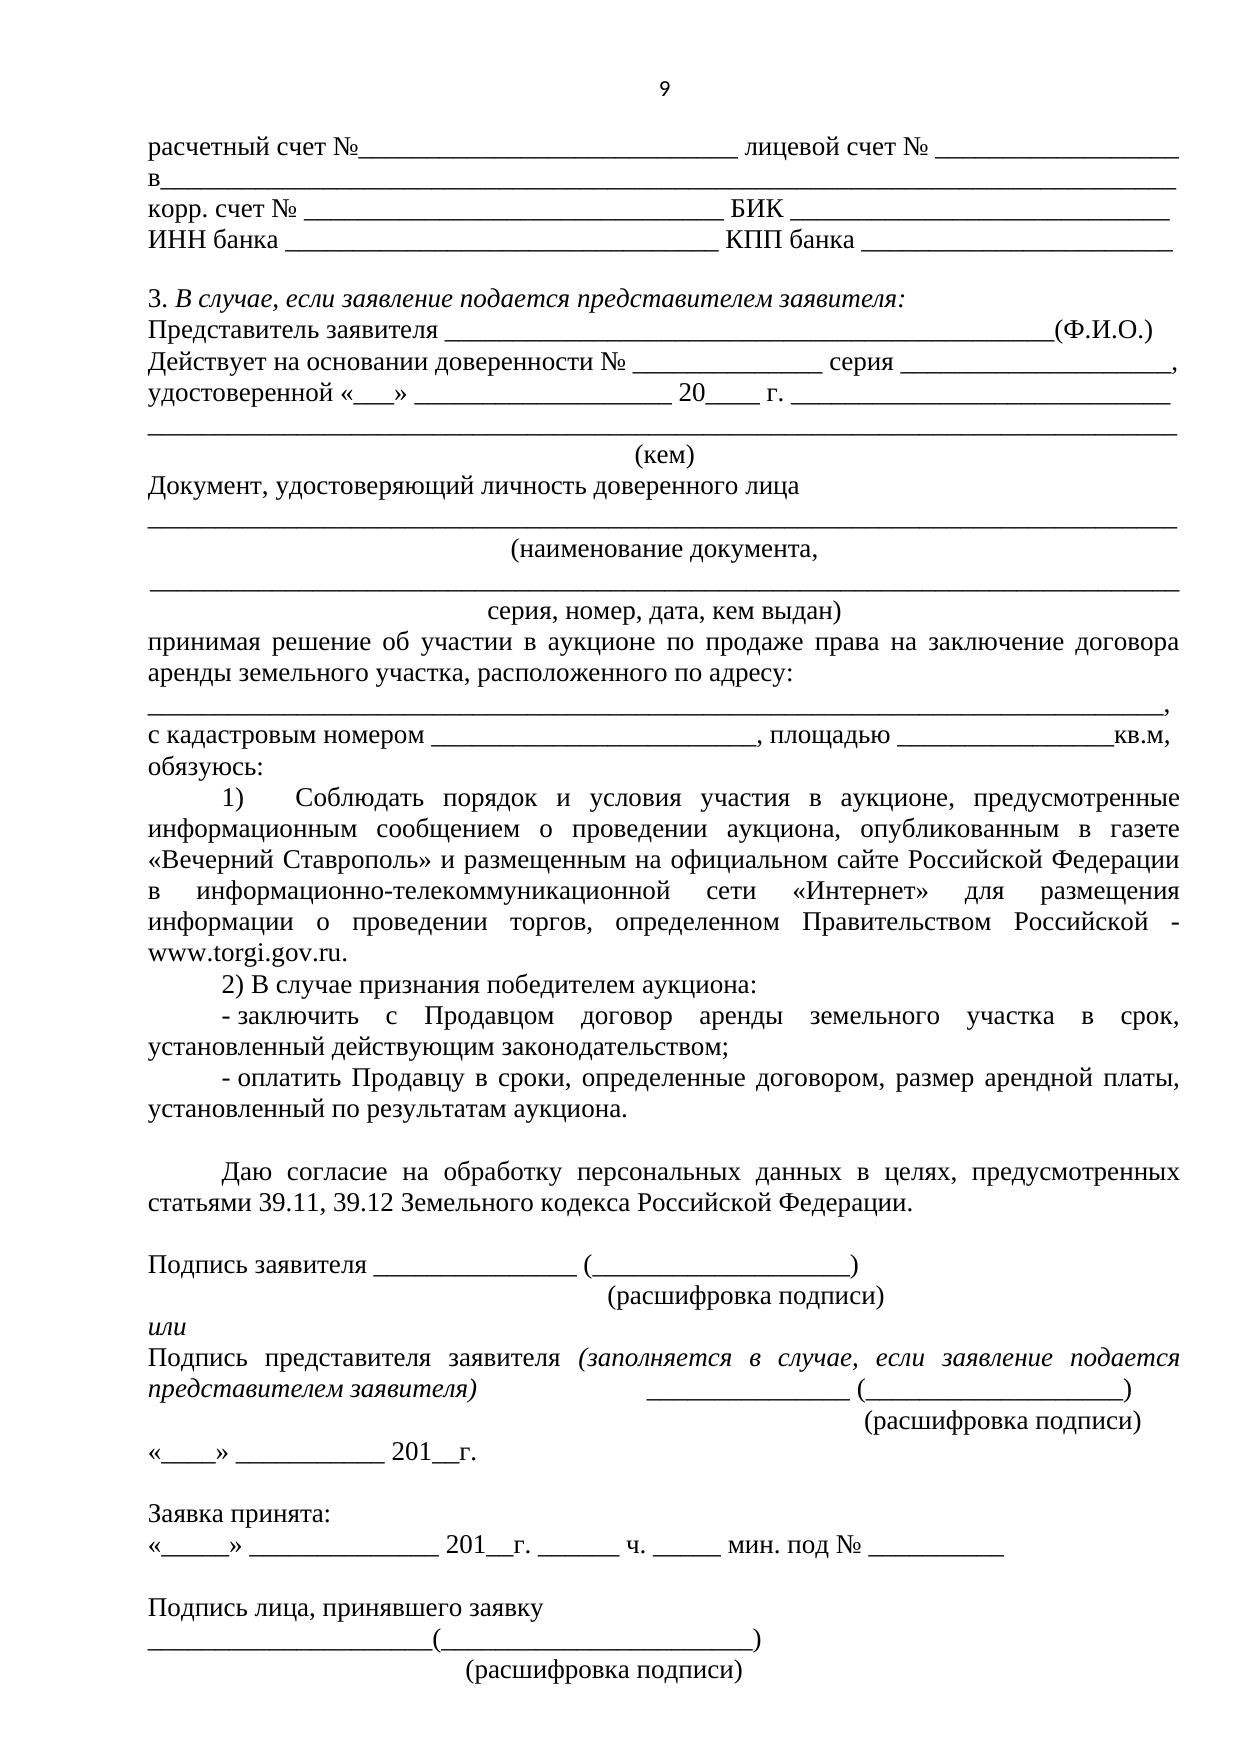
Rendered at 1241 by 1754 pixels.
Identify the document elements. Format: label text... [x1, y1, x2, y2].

text (расшифровка подписи) [148, 1279, 1181, 1310]
text ____________________________________________________________________________ [148, 407, 1181, 438]
text «____» ___________ 201__г. [148, 1435, 1181, 1466]
text Документ, удостоверяющий личность доверенного лица ____________________________________________________________________________ [148, 469, 1181, 532]
text Даю согласие на обработку персональных данных в целях, предусмотренных статьями 39.11, 39.12 Земельного кодекса Российской Федерации. [148, 1154, 1181, 1217]
text Подпись представителя заявителя (заполняется в случае, если заявление подается представителем заявителя) _______________ (___________________) [148, 1341, 1181, 1404]
text расчетный счет №____________________________ лицевой счет № __________________ [148, 130, 1181, 161]
text Действует на основании доверенности № ______________ серия ____________________, [148, 345, 1181, 376]
text обязуюсь: [148, 750, 1181, 781]
text Представитель заявителя _____________________________________________(Ф.И.О.) [148, 314, 1181, 345]
text 3. В случае, если заявление подается представителем заявителя: [148, 282, 1181, 314]
text (расшифровка подписи) [148, 1404, 1181, 1435]
text ___________________________________________________________________________, [148, 687, 1181, 718]
text с кадастровым номером ________________________, площадью ________________кв.м, [148, 718, 1181, 750]
text удостоверенной «___» ___________________ 20____ г. ____________________________ [148, 376, 1181, 407]
text _____________________(_______________________) [148, 1622, 1181, 1653]
text «_____» ______________ 201__г. ______ ч. _____ мин. под № __________ [148, 1528, 1181, 1559]
text в___________________________________________________________________________ [148, 161, 1181, 192]
text корр. счет № _______________________________ БИК ____________________________ [148, 192, 1181, 223]
text Заявка принята: [148, 1497, 1181, 1528]
text принимая решение об участии в аукционе по продаже права на заключение договора аренды земельного участка, расположенного по адресу: [148, 625, 1181, 687]
text ИНН банка ________________________________ КПП банка _______________________ [148, 223, 1181, 254]
text (расшифровка подписи) [148, 1653, 1181, 1684]
text Подпись лица, принявшего заявку [148, 1591, 1181, 1622]
list Соблюдать порядок и условия участия в аукционе, предусмотренные информационным сообщением о проведении аукциона, опубликованным в газете «Вечерний Ставрополь» и размещенным на официальном сайте Российской Федерации в информационно-телекоммуникационной сети «Интернет» для размещения информации о проведении торгов, определенном Правительством Российской - www.torgi.gov.ru. [148, 781, 1181, 968]
text серия, номер, дата, кем выдан) [148, 594, 1181, 625]
text (наименование документа, ____________________________________________________________________________ [148, 532, 1181, 594]
text (кем) [148, 438, 1181, 469]
text 2) В случае признания победителем аукциона: [148, 968, 1181, 999]
text - заключить с Продавцом договор аренды земельного участка в срок, установленный действующим законодательством; [148, 999, 1181, 1061]
text Подпись заявителя _______________ (___________________) [148, 1248, 1181, 1279]
text или [148, 1310, 1181, 1341]
text - оплатить Продавцу в сроки, определенные договором, размер арендной платы, установленный по результатам аукциона. [148, 1061, 1181, 1123]
